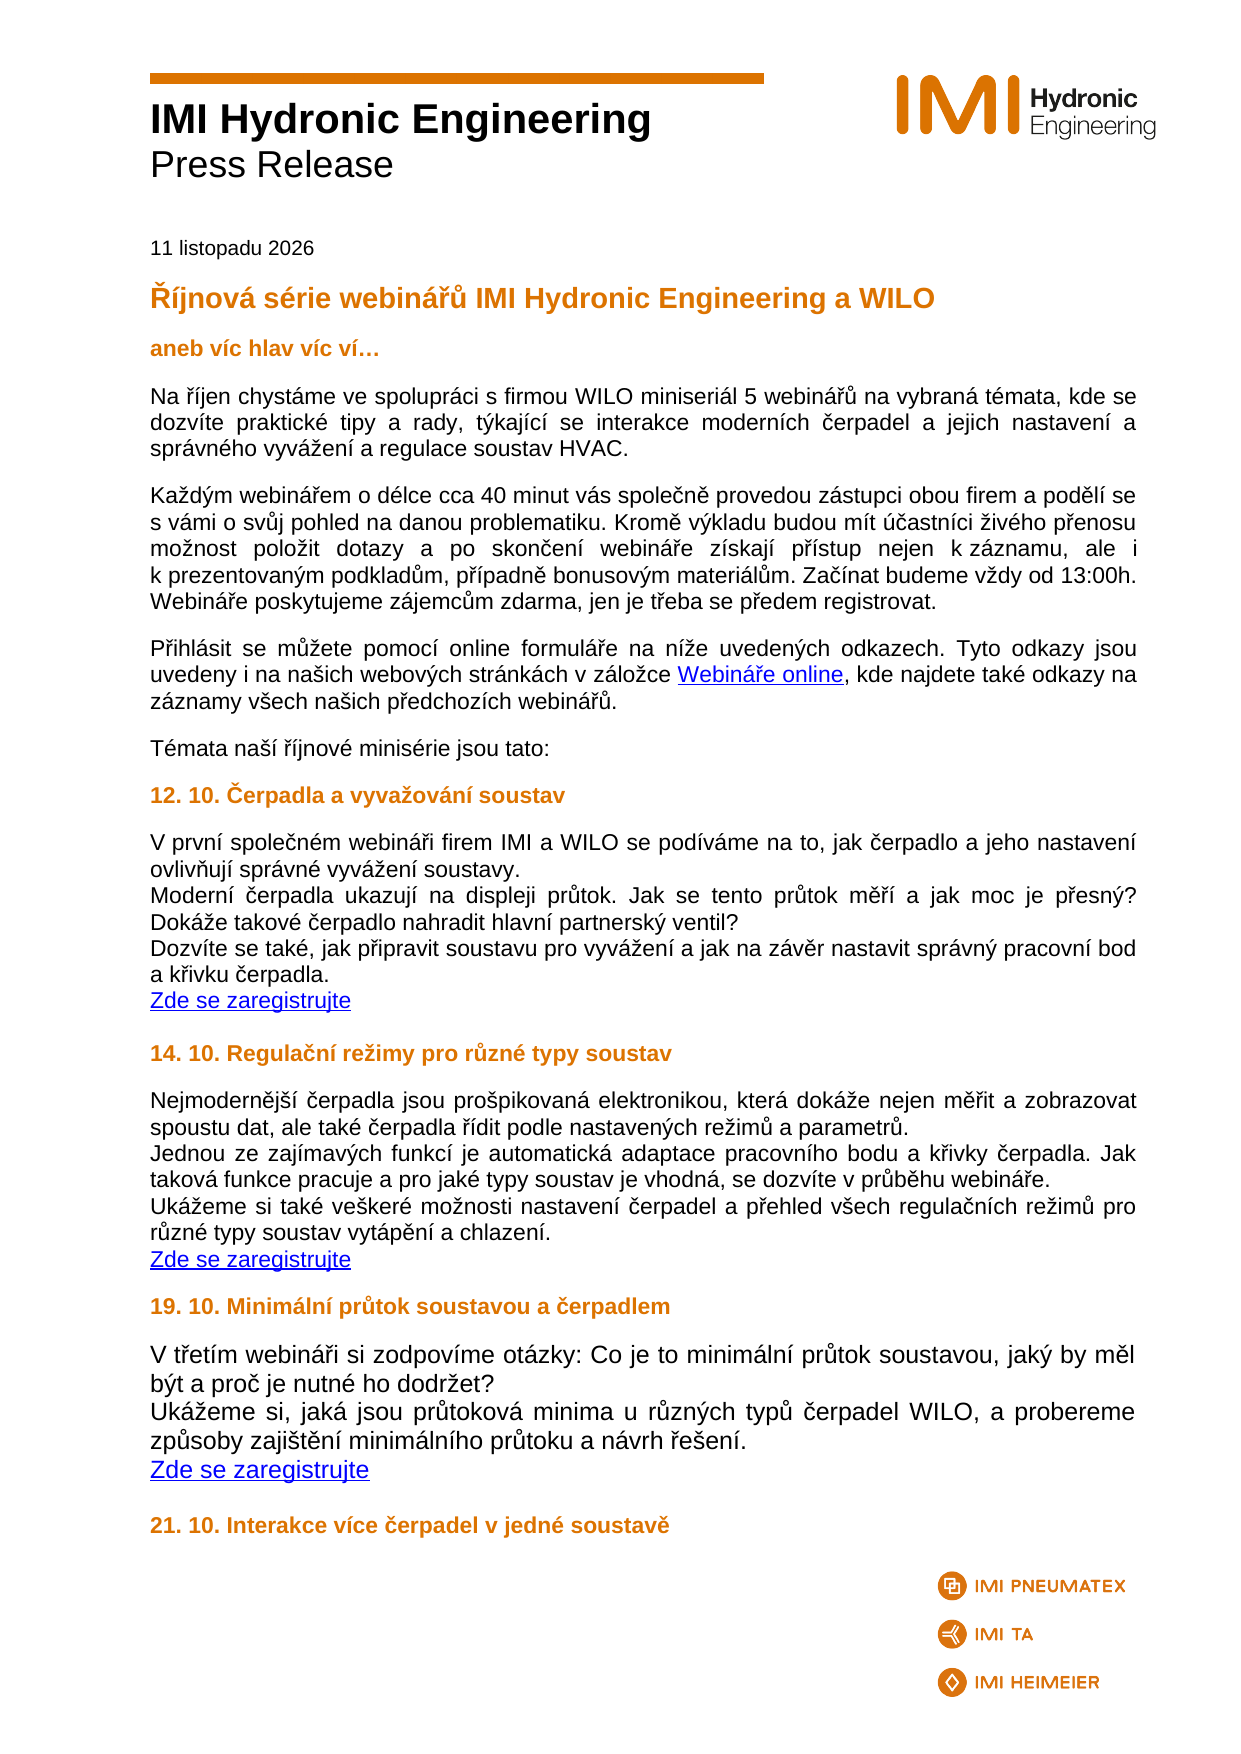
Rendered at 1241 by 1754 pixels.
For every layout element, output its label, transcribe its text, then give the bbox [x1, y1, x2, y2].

picture [150, 73, 764, 84]
text Na říjen chystáme ve spolupráci s firmou WILO miniseriál 5 webinářů na vybraná témata, kde se dozvíte praktické tipy a rady, týkající se interakce moderních čerpadel a jejich nastavení a správného vyvážení a regulace soustav HVAC. [150, 383, 1137, 462]
subtitle 12. 10. Čerpadla a vyvažování soustav [150, 782, 1137, 808]
picture [875, 53, 1177, 156]
subtitle 19. 10. Minimální průtok soustavou a čerpadlem [150, 1293, 1137, 1319]
text Zde se zaregistrujte [150, 987, 1137, 1014]
text Ukážeme si, jaká jsou průtoková minima u různých typů čerpadel WILO, a probereme způsoby zajištění minimálního průtoku a návrh řešení. [150, 1397, 1137, 1455]
text Každým webinářem o délce cca 40 minut vás společně provedou zástupci obou firem a podělí se s vámi o svůj pohled na danou problematiku. Kromě výkladu budou mít účastníci živého přenosu možnost položit dotazy a po skončení webináře získají přístup nejen k záznamu, ale i k prezentovaným podkladům, případně bonusovým materiálům. Začínat budeme vždy od 13:00h. Webináře poskytujeme zájemcům zdarma, jen je třeba se předem registrovat. [150, 482, 1137, 614]
text Zde se zaregistrujte [150, 1246, 1137, 1272]
subtitle 14. 10. Regulační režimy pro různé typy soustav [150, 1040, 1137, 1067]
text 30 září 2021 [150, 236, 1137, 260]
text V první společném webináři firem IMI a WILO se podíváme na to, jak čerpadlo a jeho nastavení ovlivňují správné vyvážení soustavy. [150, 829, 1137, 882]
subtitle 21. 10. Interakce více čerpadel v jedné soustavě [150, 1512, 1137, 1539]
subtitle aneb víc hlav víc ví… [150, 335, 1137, 362]
text Ukážeme si také veškeré možnosti nastavení čerpadel a přehled všech regulačních režimů pro různé typy soustav vytápění a chlazení. [150, 1193, 1137, 1246]
text Moderní čerpadla ukazují na displeji průtok. Jak se tento průtok měří a jak moc je přesný? Dokáže takové čerpadlo nahradit hlavní partnerský ventil? [150, 882, 1137, 935]
text Dozvíte se také, jak připravit soustavu pro vyvážení a jak na závěr nastavit správný pracovní bod a křivku čerpadla. [150, 935, 1137, 987]
text V třetím webináři si zodpovíme otázky: Co je to minimální průtok soustavou, jaký by měl být a proč je nutné ho dodržet? [150, 1340, 1137, 1397]
text Témata naší říjnové minisérie jsou tato: [150, 735, 1137, 761]
text Nejmodernější čerpadla jsou prošpikovaná elektronikou, která dokáže nejen měřit a zobrazovat spoustu dat, ale také čerpadla řídit podle nastavených režimů a parametrů. [150, 1087, 1137, 1140]
subtitle Říjnová série webinářů IMI Hydronic Engineering a WILO [150, 281, 1137, 314]
picture [897, 1480, 1206, 1754]
text Zde se zaregistrujte [150, 1455, 1137, 1484]
text Jednou ze zajímavých funkcí je automatická adaptace pracovního bodu a křivky čerpadla. Jak taková funkce pracuje a pro jaké typy soustav je vhodná, se dozvíte v průběhu webináře. [150, 1140, 1137, 1193]
text Přihlásit se můžete pomocí online formuláře na níže uvedených odkazech. Tyto odkazy jsou uvedeny i na našich webových stránkách v záložce Webináře online, kde najdete také odkazy na záznamy všech našich předchozích webinářů. [150, 635, 1137, 714]
